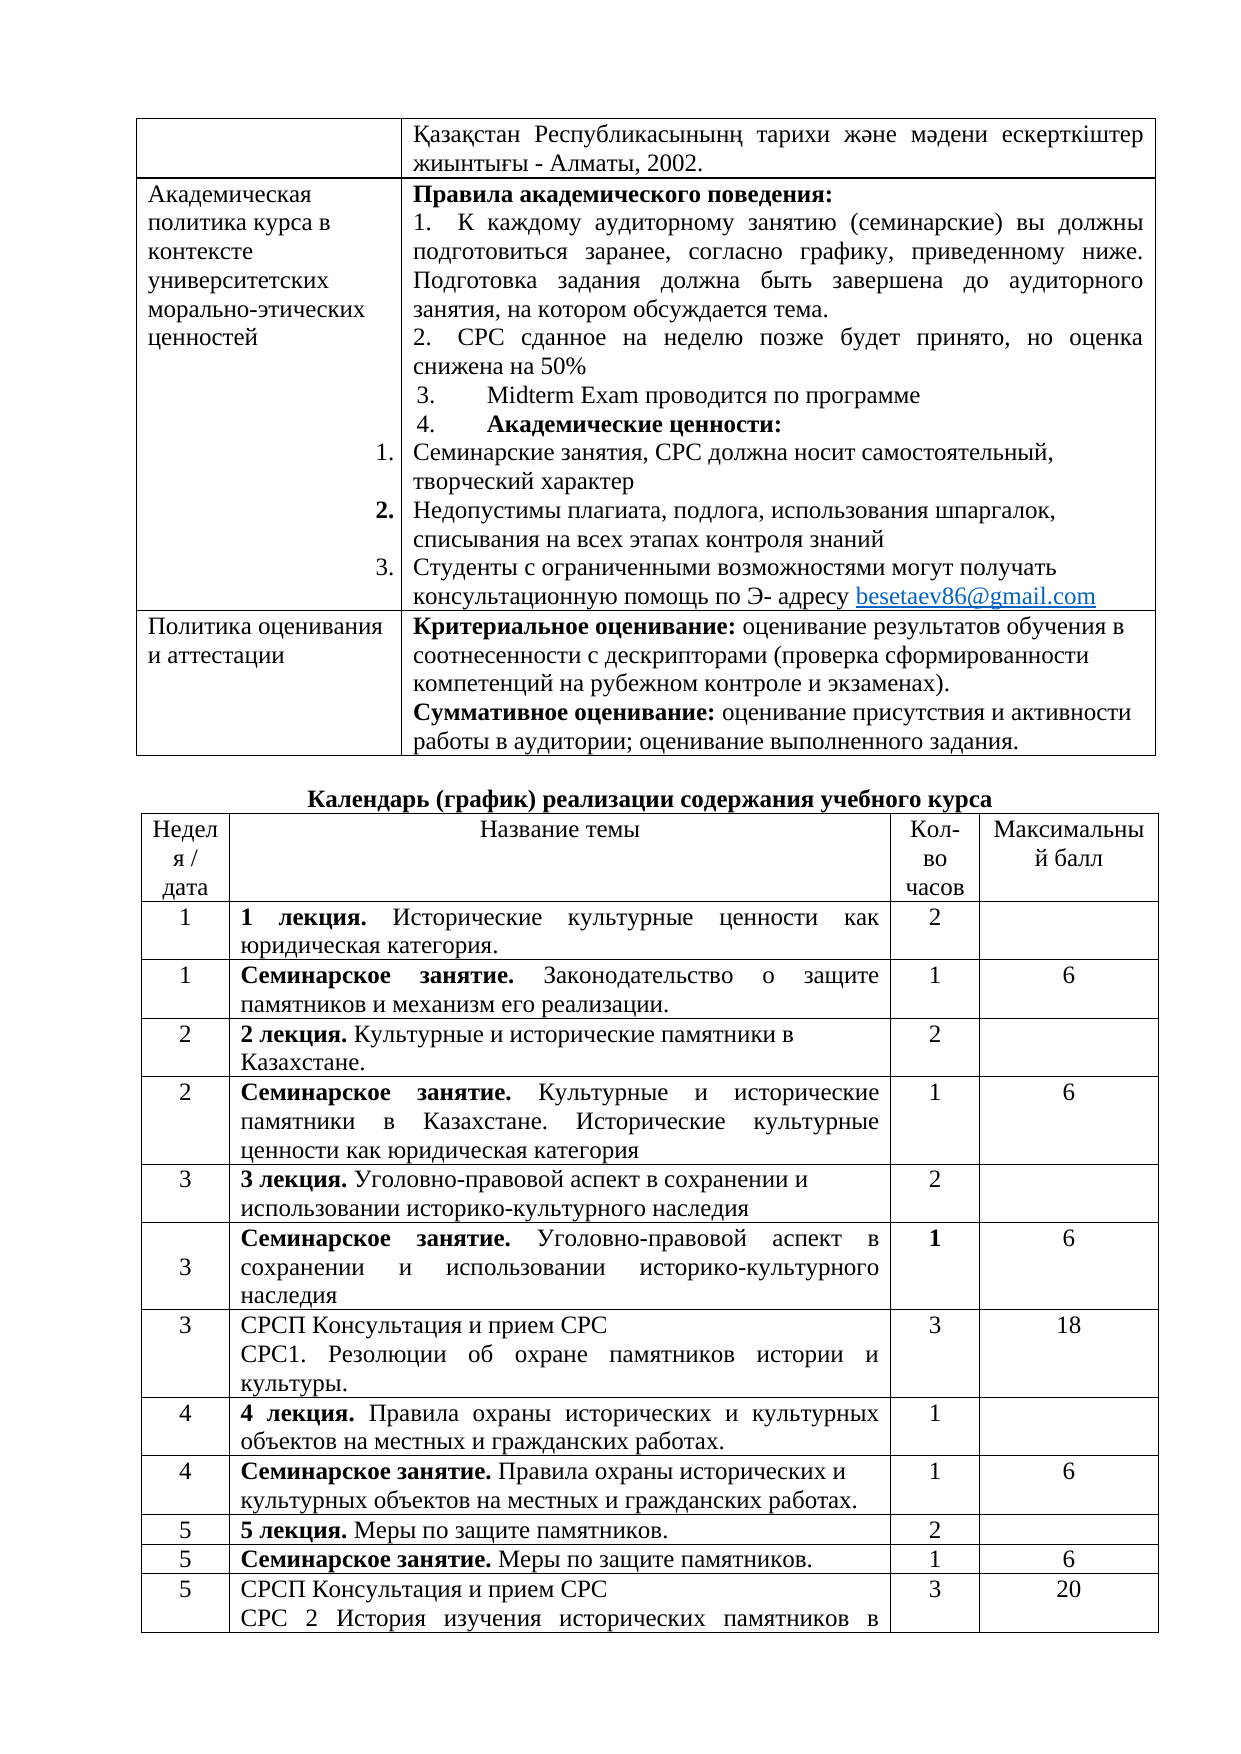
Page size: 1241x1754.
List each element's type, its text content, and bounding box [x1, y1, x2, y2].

table_cell 1 [891, 1456, 979, 1514]
table_cell Семинарское занятие. Правила охраны исторических и культурных объектов на местных и гражданских работах. [230, 1456, 890, 1514]
table_cell 20 [980, 1574, 1158, 1632]
table_cell Критериальное оценивание: оценивание результатов обучения в соотнесенности с дескрипторами (проверка сформированности компетенций на рубежном контроле и экзаменах). Суммативное оценивание: оценивание присутствия и активности работы в аудитории; оценивание выполненного задания. [402, 611, 1155, 755]
table_cell 3 [142, 1310, 229, 1397]
table_cell 2 [891, 1165, 979, 1222]
table_cell [980, 902, 1158, 959]
table_cell 2 [891, 902, 979, 959]
table_cell 3 [142, 1165, 229, 1222]
table_header Неделя / дата [142, 814, 229, 901]
table_cell 3 [891, 1574, 979, 1632]
table_cell 2 [142, 1019, 229, 1076]
table_cell Политика оценивания и аттестации [137, 611, 401, 755]
table_cell 1 [891, 1398, 979, 1455]
table_cell 6 [980, 1545, 1158, 1573]
table_cell 6 [980, 1456, 1158, 1514]
table_header Максимальный балл [980, 814, 1158, 901]
table_cell 5 [142, 1545, 229, 1573]
table_cell 2 [142, 1077, 229, 1163]
table_cell 3 [142, 1223, 229, 1309]
table_cell 1 [891, 1077, 979, 1163]
table_cell [980, 1398, 1158, 1455]
text Календарь (график) реализации содержания учебного курса [148, 784, 1152, 813]
table_cell [980, 1019, 1158, 1076]
table_cell 4 [142, 1398, 229, 1455]
table_header Кол-во часов [891, 814, 979, 901]
table_cell 4 лекция. Правила охраны исторических и культурных объектов на местных и гражданских работах. [230, 1398, 890, 1455]
table_cell 2 [891, 1019, 979, 1076]
table_cell 1 [891, 1545, 979, 1573]
table_cell Cеминарское занятие. Культурные и исторические памятники в Казахстане. Исторические культурные ценности как юридическая категория [230, 1077, 890, 1163]
table_cell 1 [142, 902, 229, 959]
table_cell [137, 119, 401, 177]
table_cell 1 [891, 1223, 979, 1309]
table_cell 5 [142, 1515, 229, 1543]
table_cell 1 лекция. Исторические культурные ценности как юридическая категория. [230, 902, 890, 959]
table_cell 6 [980, 1223, 1158, 1309]
table_header Правила академического поведения: К каждому аудиторному занятию (семинарские) вы должны подготовиться заранее, согласно графику, приведенному ниже. Подготовка задания должна быть завершена до аудиторного занятия, на котором обсуждается тема. СРС сданное на неделю позже будет принято, но оценка снижена на 50% Midterm Exam проводится по программе Академические ценности: Семинарские занятия, СРС должна носит самостоятельный, творческий характер Недопустимы плагиата, подлога, использования шпаргалок, списывания на всех этапах контроля знаний Студенты с ограниченными возможностями могут получать консультационную помощь по Э- адресу besetaev86@gmail.com [402, 179, 1155, 610]
table_cell 5 [142, 1574, 229, 1632]
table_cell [230, 1574, 890, 1632]
table_cell 18 [980, 1310, 1158, 1397]
table_cell 2 лекция. Культурные и исторические памятники в Казахстане. [230, 1019, 890, 1076]
table_cell [980, 1515, 1158, 1543]
table_header Академическая политика курса в контексте университетских морально-этических ценностей [137, 179, 401, 610]
table_header Название темы [230, 814, 890, 901]
table_cell 3 [891, 1310, 979, 1397]
table_cell 5 лекция. Меры по защите памятников. [230, 1515, 890, 1543]
table_cell Cеминарское занятие. Уголовно-правовой аспект в сохранении и использовании историко-культурного наследия [230, 1223, 890, 1309]
table_cell 1 [891, 960, 979, 1018]
table_cell [980, 1165, 1158, 1222]
table_cell 1 [142, 960, 229, 1018]
table_cell 6 [980, 1077, 1158, 1163]
table_cell 2 [891, 1515, 979, 1543]
table_cell 6 [980, 960, 1158, 1018]
table_cell Семинарское занятие. Меры по защите памятников. [230, 1545, 890, 1573]
table_cell СРСП Консультация и прием СРС СРС1. Резолюции об охране памятников истории и культуры. [230, 1310, 890, 1397]
table_cell Cеминарское занятие. Законодательство о защите памятников и механизм его реализации. [230, 960, 890, 1018]
table_cell 4 [142, 1456, 229, 1514]
table_cell 3 лекция. Уголовно-правовой аспект в сохранении и использовании историко-культурного наследия [230, 1165, 890, 1222]
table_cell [402, 119, 1155, 177]
